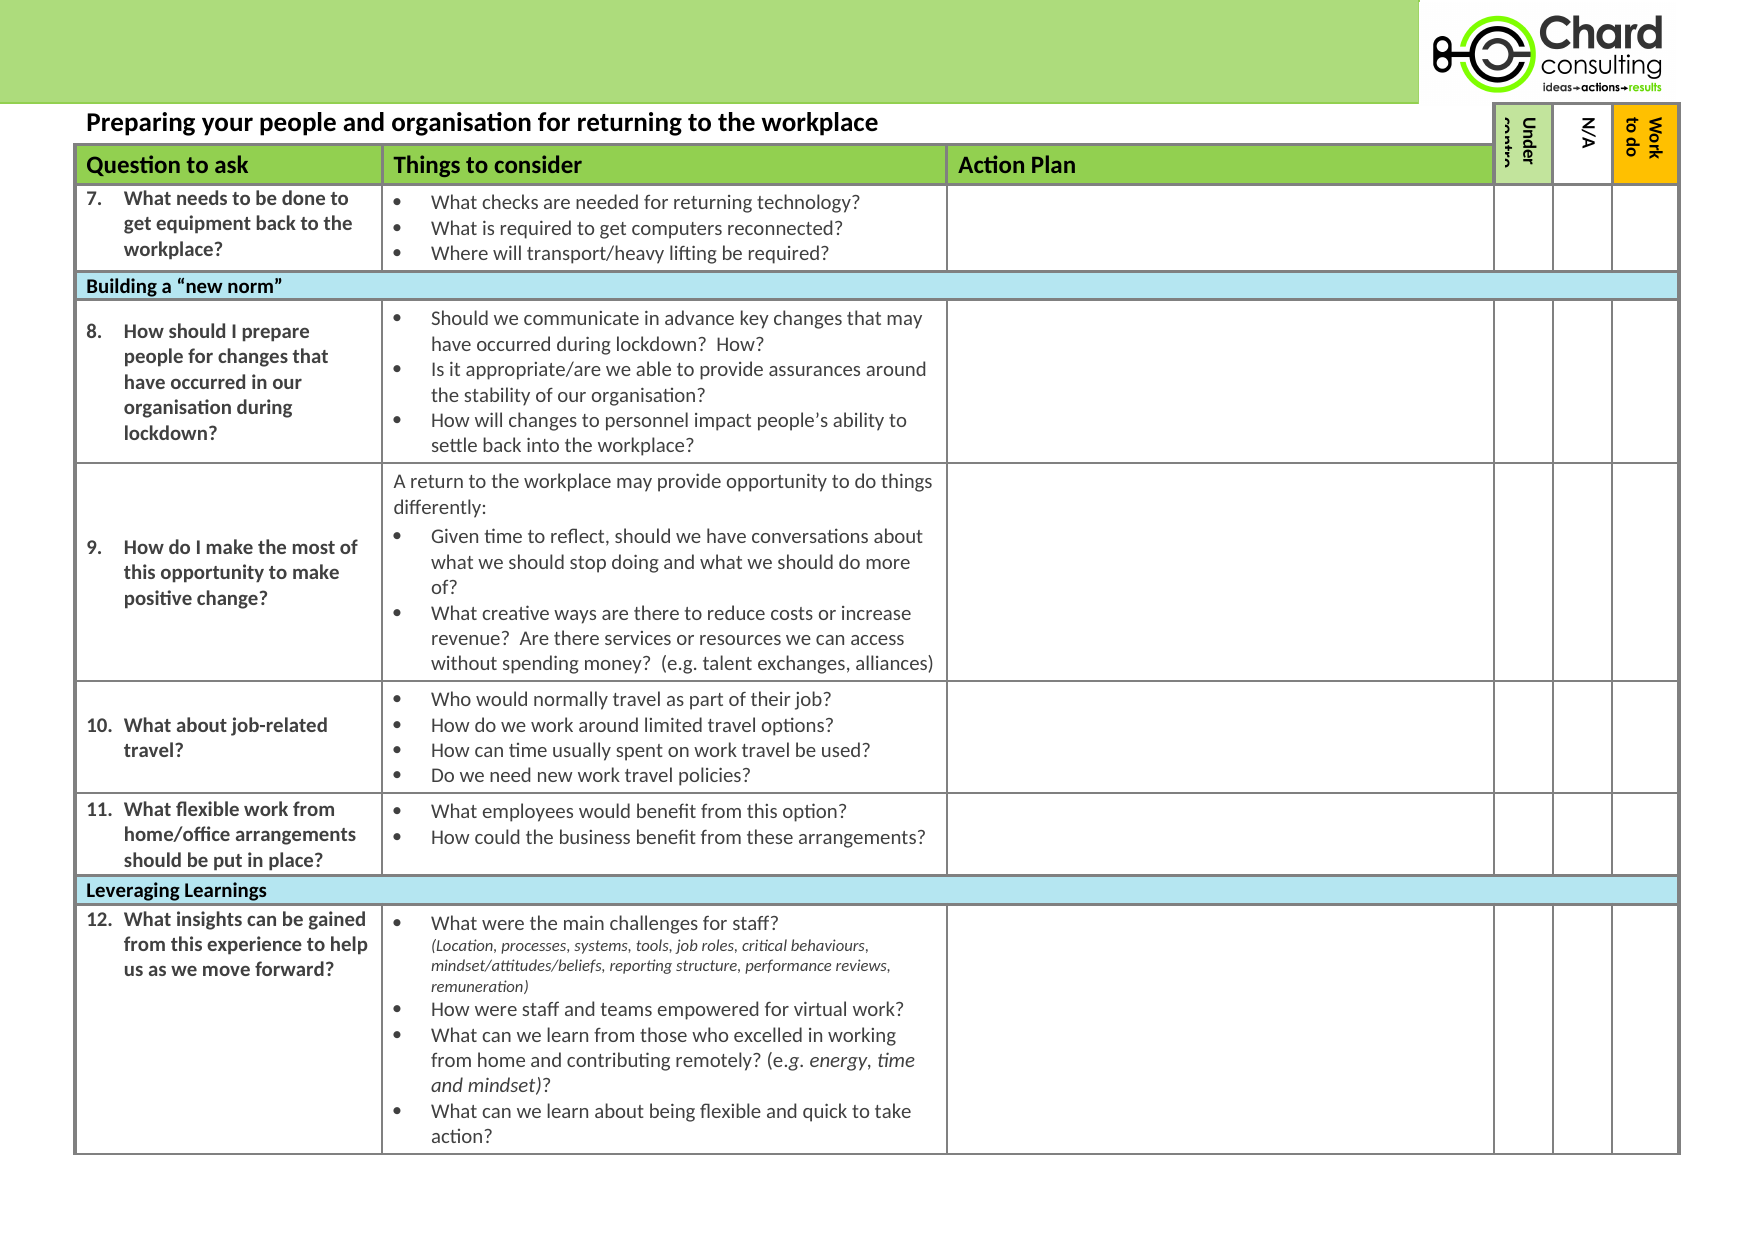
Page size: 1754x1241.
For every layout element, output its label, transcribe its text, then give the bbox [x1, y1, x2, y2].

table_cell [1495, 682, 1552, 792]
table_cell [1495, 794, 1552, 874]
table_cell Action Plan [948, 146, 1492, 183]
table_cell [948, 794, 1493, 874]
table_cell [948, 186, 1493, 270]
table_cell [1613, 186, 1677, 270]
table_cell A return to the workplace may provide opportunity to do things differently: Given time to reflect, should we have conversations about what we should stop doing and what we should do more of? What creative ways are there to reduce costs or increase revenue? Are there services or resources we can access without spending money? (e.g. talent exchanges, alliances) [383, 464, 946, 680]
table_cell [1554, 464, 1611, 680]
table_cell [1554, 301, 1611, 462]
table_cell What flexible work from home/office arrangements should be put in place? [77, 794, 381, 874]
table_cell Building a “new norm” [77, 273, 1677, 298]
table_cell Leveraging Learnings [77, 877, 1677, 903]
table_cell [1613, 794, 1677, 874]
table_cell [1495, 301, 1552, 462]
table_cell Should we communicate in advance key changes that may have occurred during lockdown? How? Is it appropriate/are we able to provide assurances around the stability of our organisation? How will changes to personnel impact people’s ability to settle back into the workplace? [383, 301, 946, 462]
table_cell [1495, 906, 1552, 1153]
table_cell [1554, 186, 1611, 270]
table_cell [1495, 186, 1552, 270]
table_cell What about job-related travel? [77, 682, 381, 792]
table_cell [1613, 906, 1677, 1153]
table_header Work to do [1614, 105, 1677, 183]
table_cell [1613, 301, 1677, 462]
picture [1418, 2, 1677, 102]
table_cell [948, 464, 1493, 680]
table_cell [948, 906, 1493, 1153]
table_cell [948, 682, 1493, 792]
table_header Preparing your people and organisation for returning to the workplace [75, 102, 1492, 143]
table_cell [1554, 682, 1611, 792]
table_header Under control [1496, 105, 1551, 183]
table_cell What checks are needed for returning technology? What is required to get computers reconnected? Where will transport/heavy lifting be required? [383, 186, 946, 270]
table_cell [1554, 906, 1611, 1153]
table_header N/A [1554, 105, 1611, 183]
table_cell Question to ask [77, 146, 381, 183]
table_cell What needs to be done to get equipment back to the workplace? [77, 186, 381, 270]
table_cell [948, 301, 1493, 462]
table_cell [1613, 682, 1677, 792]
table_cell What insights can be gained from this experience to help us as we move forward? [77, 906, 381, 1153]
table_cell [1613, 464, 1677, 680]
table_cell What employees would benefit from this option? How could the business benefit from these arrangements? [383, 794, 946, 874]
table_cell [1495, 464, 1552, 680]
table_cell [1554, 794, 1611, 874]
table_cell How should I prepare people for changes that have occurred in our organisation during lockdown? [77, 301, 381, 462]
table_cell Who would normally travel as part of their job? How do we work around limited travel options? How can time usually spent on work travel be used? Do we need new work travel policies? [383, 682, 946, 792]
table_cell Things to consider [384, 146, 945, 183]
table_cell How do I make the most of this opportunity to make positive change? [77, 464, 381, 680]
